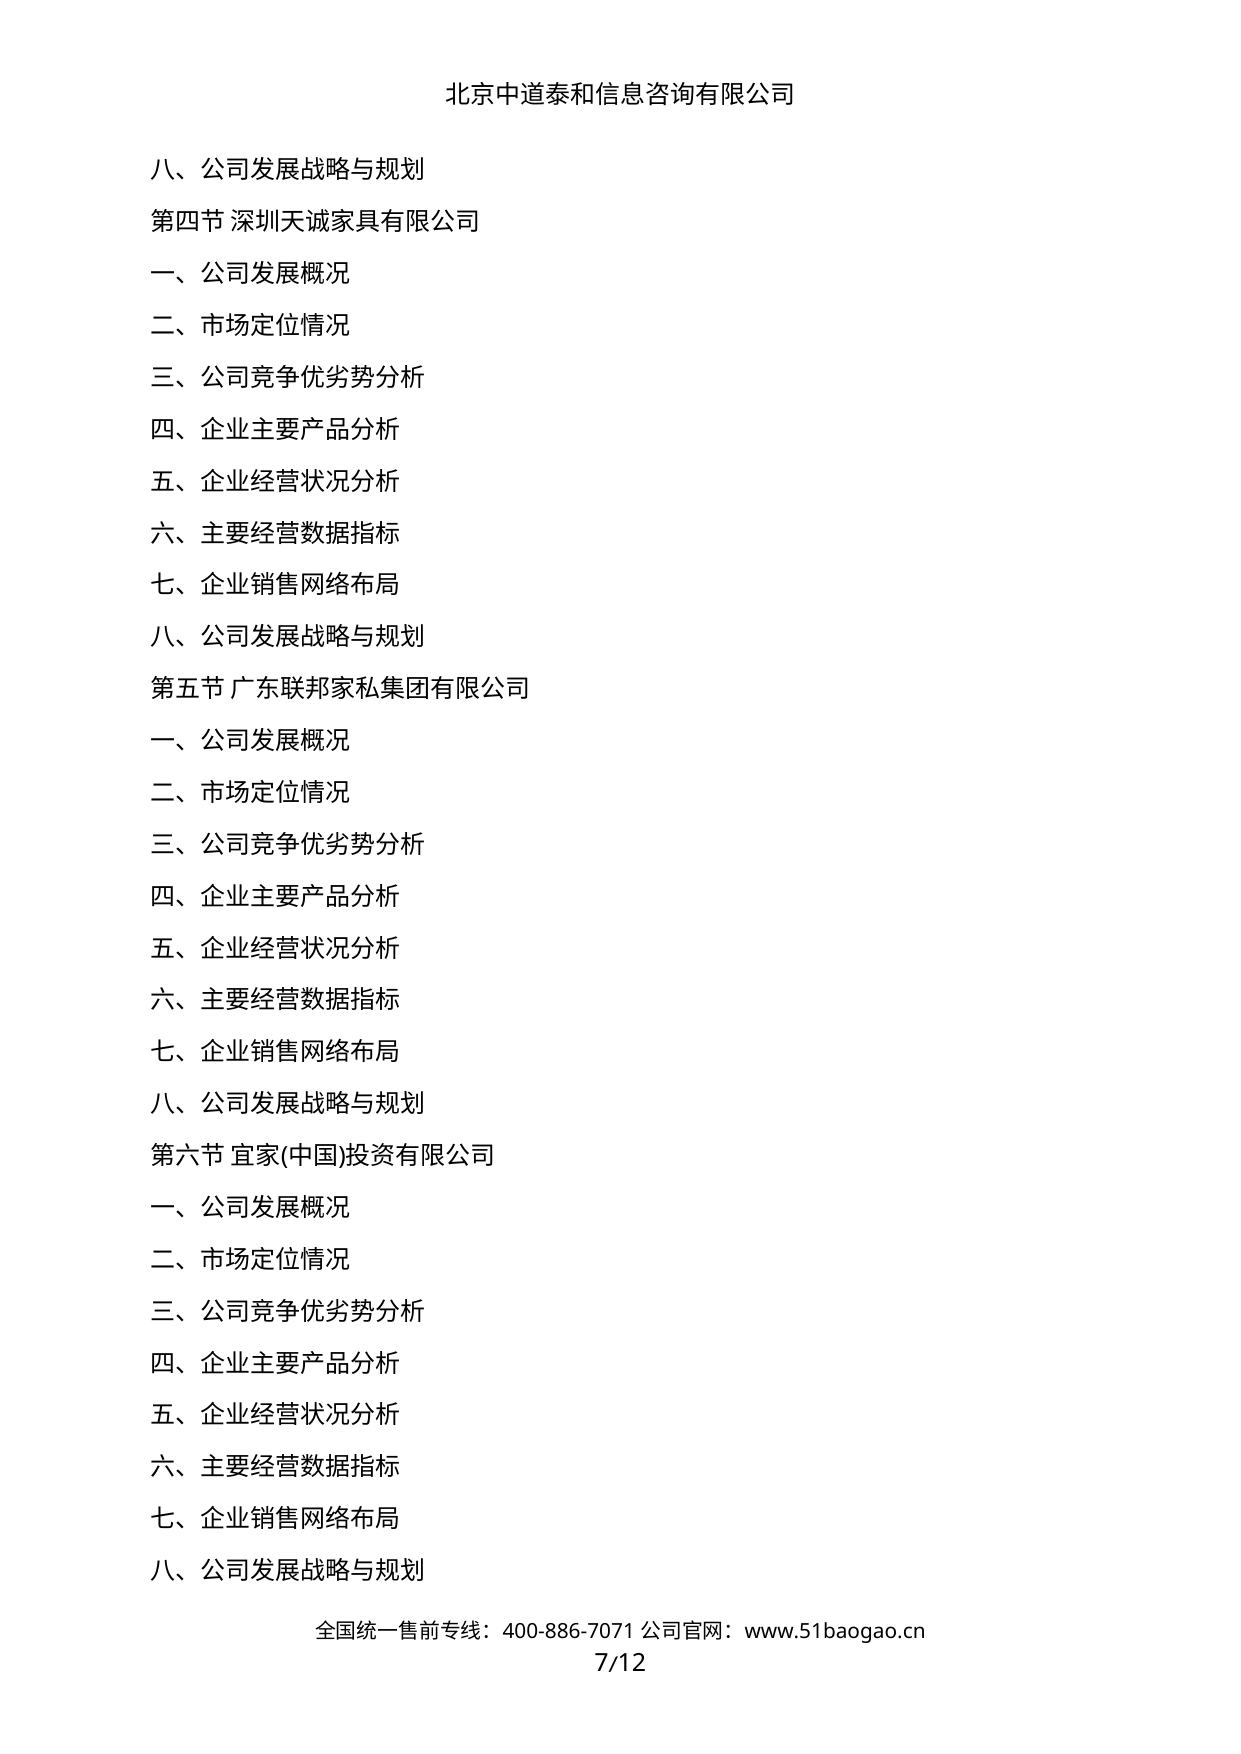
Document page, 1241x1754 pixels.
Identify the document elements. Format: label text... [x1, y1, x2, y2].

text 一、公司发展概况 [150, 721, 1090, 757]
text 四、企业主要产品分析 [150, 409, 1090, 446]
text 第五节 广东联邦家私集团有限公司 [150, 669, 1090, 705]
text 三、公司竞争优劣势分析 [150, 1291, 1090, 1327]
text 一、公司发展概况 [150, 1187, 1090, 1224]
text 三、公司竞争优劣势分析 [150, 357, 1090, 394]
text 第六节 宜家(中国)投资有限公司 [150, 1136, 1090, 1172]
text 七、企业销售网络布局 [150, 1499, 1090, 1535]
text 五、企业经营状况分析 [150, 461, 1090, 497]
text 八、公司发展战略与规划 [150, 617, 1090, 653]
text 六、主要经营数据指标 [150, 513, 1090, 549]
text 一、公司发展概况 [150, 254, 1090, 290]
text 二、市场定位情况 [150, 306, 1090, 342]
text 第四节 深圳天诚家具有限公司 [150, 202, 1090, 238]
text 二、市场定位情况 [150, 772, 1090, 809]
text 七、企业销售网络布局 [150, 1032, 1090, 1068]
text 六、主要经营数据指标 [150, 1447, 1090, 1483]
text 八、公司发展战略与规划 [150, 1084, 1090, 1120]
text 八、公司发展战略与规划 [150, 1551, 1090, 1587]
text 四、企业主要产品分析 [150, 1343, 1090, 1379]
text 五、企业经营状况分析 [150, 928, 1090, 964]
text 八、公司发展战略与规划 [150, 150, 1090, 186]
text 五、企业经营状况分析 [150, 1395, 1090, 1431]
text 六、主要经营数据指标 [150, 980, 1090, 1016]
text 二、市场定位情况 [150, 1239, 1090, 1276]
text 七、企业销售网络布局 [150, 565, 1090, 601]
text 三、公司竞争优劣势分析 [150, 824, 1090, 861]
text 四、企业主要产品分析 [150, 876, 1090, 912]
